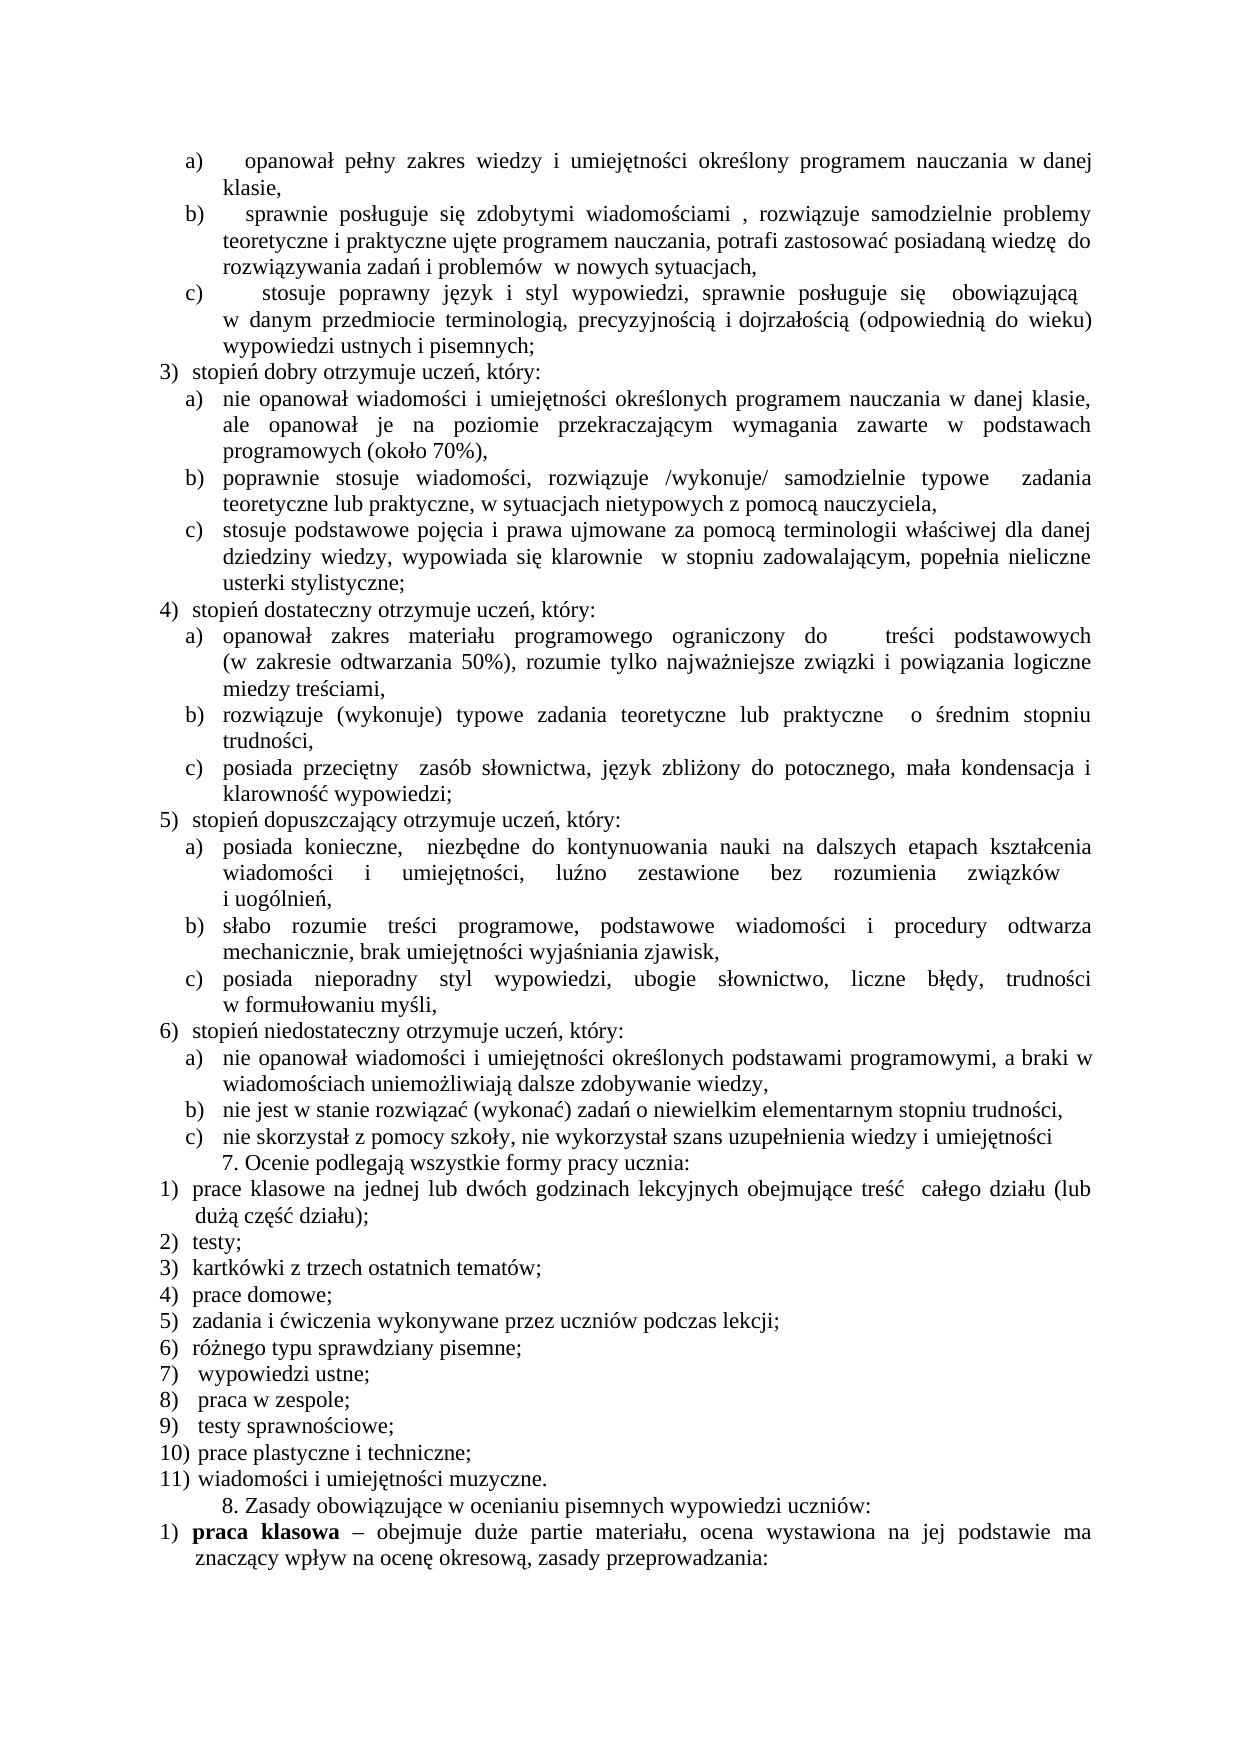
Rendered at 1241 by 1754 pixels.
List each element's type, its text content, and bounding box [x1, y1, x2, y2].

list nie opanował wiadomości i umiejętności określonych programem nauczania w danej klasie, ale opanował je na poziomie przekraczającym wymagania zawarte w podstawach programowych (około 70%), [185, 385, 1093, 464]
list stosuje podstawowe pojęcia i prawa ujmowane za pomocą terminologii właściwej dla danej dziedziny wiedzy, wypowiada się klarownie w stopniu zadowalającym, popełnia nieliczne usterki stylistyczne; [185, 517, 1093, 596]
list stopień dopuszczający otrzymuje uczeń, który: [159, 806, 1093, 833]
list stopień niedostateczny otrzymuje uczeń, który: [159, 1017, 1093, 1044]
list nie skorzystał z pomocy szkoły, nie wykorzystał szans uzupełnienia wiedzy i umiejętności [185, 1123, 1093, 1149]
list stopień dostateczny otrzymuje uczeń, który: [159, 596, 1093, 622]
list poprawnie stosuje wiadomości, rozwiązuje /wykonuje/ samodzielnie typowe zadania teoretyczne lub praktyczne, w sytuacjach nietypowych z pomocą nauczyciela, [185, 464, 1093, 517]
list stopień dobry otrzymuje uczeń, który: [159, 358, 1093, 385]
list prace domowe; [159, 1281, 1093, 1307]
list testy sprawnościowe; [159, 1413, 1093, 1439]
list testy; [159, 1228, 1093, 1254]
list praca klasowa – obejmuje duże partie materiału, ocena wystawiona na jej podstawie ma znaczący wpływ na ocenę okresową, zasady przeprowadzania: [159, 1518, 1093, 1571]
list wiadomości i umiejętności muzyczne. [159, 1465, 1093, 1492]
list stosuje poprawny język i styl wypowiedzi, sprawnie posługuje się obowiązującą w danym przedmiocie terminologią, precyzyjnością i dojrzałością (odpowiednią do wieku) wypowiedzi ustnych i pisemnych; [185, 279, 1093, 358]
list słabo rozumie treści programowe, podstawowe wiadomości i procedury odtwarza mechanicznie, brak umiejętności wyjaśniania zjawisk, [185, 912, 1093, 964]
list kartkówki z trzech ostatnich tematów; [159, 1254, 1093, 1281]
list wypowiedzi ustne; [159, 1360, 1093, 1386]
list Zasady obowiązujące w ocenianiu pisemnych wypowiedzi uczniów: [151, 1492, 1093, 1518]
list praca w zespole; [159, 1386, 1093, 1413]
list posiada konieczne, niezbędne do kontynuowania nauki na dalszych etapach kształcenia wiadomości i umiejętności, luźno zestawione bez rozumienia związków i uogólnień, [185, 833, 1093, 912]
list sprawnie posługuje się zdobytymi wiadomościami , rozwiązuje samodzielnie problemy teoretyczne i praktyczne ujęte programem nauczania, potrafi zastosować posiadaną wiedzę do rozwiązywania zadań i problemów w nowych sytuacjach, [185, 200, 1093, 279]
list rozwiązuje (wykonuje) typowe zadania teoretyczne lub praktyczne o średnim stopniu trudności, [185, 701, 1093, 754]
list nie opanował wiadomości i umiejętności określonych podstawami programowymi, a braki w wiadomościach uniemożliwiają dalsze zdobywanie wiedzy, [185, 1044, 1093, 1096]
list prace plastyczne i techniczne; [159, 1439, 1093, 1465]
list opanował zakres materiału programowego ograniczony do treści podstawowych (w zakresie odtwarzania 50%), rozumie tylko najważniejsze związki i powiązania logiczne miedzy treściami, [185, 622, 1093, 701]
list posiada przeciętny zasób słownictwa, język zbliżony do potocznego, mała kondensacja i klarowność wypowiedzi; [185, 754, 1093, 806]
list prace klasowe na jednej lub dwóch godzinach lekcyjnych obejmujące treść całego działu (lub dużą część działu); [159, 1175, 1093, 1228]
list Ocenie podlegają wszystkie formy pracy ucznia: [151, 1149, 1093, 1175]
list różnego typu sprawdziany pisemne; [159, 1333, 1093, 1360]
list nie jest w stanie rozwiązać (wykonać) zadań o niewielkim elementarnym stopniu trudności, [185, 1096, 1093, 1123]
list zadania i ćwiczenia wykonywane przez uczniów podczas lekcji; [159, 1307, 1093, 1333]
list posiada nieporadny styl wypowiedzi, ubogie słownictwo, liczne błędy, trudności w formułowaniu myśli, [185, 964, 1093, 1017]
list opanował pełny zakres wiedzy i umiejętności określony programem nauczania w danej klasie, [185, 148, 1093, 200]
